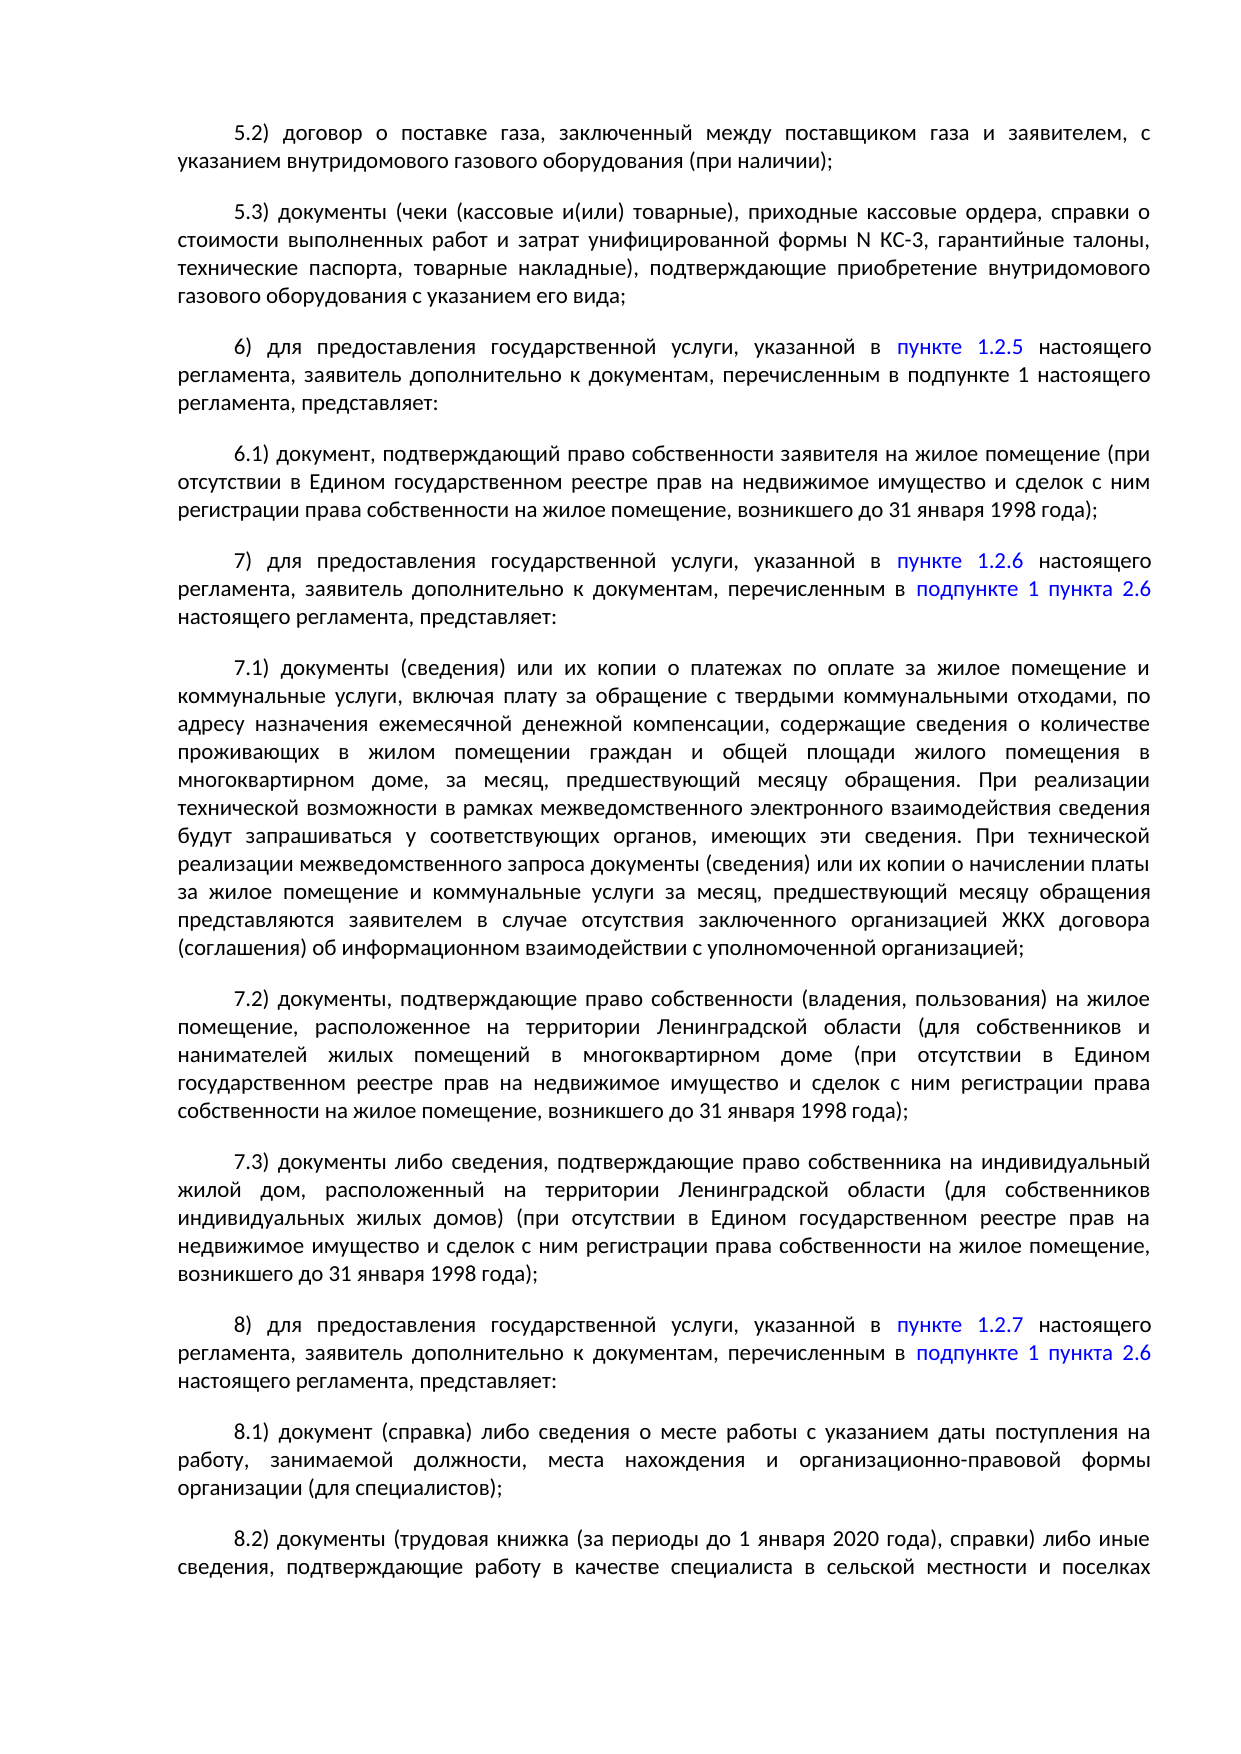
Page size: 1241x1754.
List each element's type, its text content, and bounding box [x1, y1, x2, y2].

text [177, 1524, 1152, 1580]
text 7.3) документы либо сведения, подтверждающие право собственника на индивидуальный жилой дом, расположенный на территории Ленинградской области (для собственников индивидуальных жилых домов) (при отсутствии в Едином государственном реестре прав на недвижимое имущество и сделок с ним регистрации права собственности на жилое помещение, возникшего до 31 января 1998 года); [177, 1147, 1152, 1287]
text 6.1) документ, подтверждающий право собственности заявителя на жилое помещение (при отсутствии в Едином государственном реестре прав на недвижимое имущество и сделок с ним регистрации права собственности на жилое помещение, возникшего до 31 января 1998 года); [177, 439, 1152, 523]
text 6) для предоставления государственной услуги, указанной в пункте 1.2.5 настоящего регламента, заявитель дополнительно к документам, перечисленным в подпункте 1 настоящего регламента, представляет: [177, 332, 1152, 416]
text 5.3) документы (чеки (кассовые и(или) товарные), приходные кассовые ордера, справки о стоимости выполненных работ и затрат унифицированной формы N КС-3, гарантийные талоны, технические паспорта, товарные накладные), подтверждающие приобретение внутридомового газового оборудования с указанием его вида; [177, 197, 1152, 309]
text 5.2) договор о поставке газа, заключенный между поставщиком газа и заявителем, с указанием внутридомового газового оборудования (при наличии); [177, 118, 1152, 174]
text 7) для предоставления государственной услуги, указанной в пункте 1.2.6 настоящего регламента, заявитель дополнительно к документам, перечисленным в подпункте 1 пункта 2.6 настоящего регламента, представляет: [177, 546, 1152, 630]
text 7.2) документы, подтверждающие право собственности (владения, пользования) на жилое помещение, расположенное на территории Ленинградской области (для собственников и нанимателей жилых помещений в многоквартирном доме (при отсутствии в Едином государственном реестре прав на недвижимое имущество и сделок с ним регистрации права собственности на жилое помещение, возникшего до 31 января 1998 года); [177, 984, 1152, 1124]
text 8.1) документ (справка) либо сведения о месте работы с указанием даты поступления на работу, занимаемой должности, места нахождения и организационно-правовой формы организации (для специалистов); [177, 1417, 1152, 1501]
text 7.1) документы (сведения) или их копии о платежах по оплате за жилое помещение и коммунальные услуги, включая плату за обращение с твердыми коммунальными отходами, по адресу назначения ежемесячной денежной компенсации, содержащие сведения о количестве проживающих в жилом помещении граждан и общей площади жилого помещения в многоквартирном доме, за месяц, предшествующий месяцу обращения. При реализации технической возможности в рамках межведомственного электронного взаимодействия сведения будут запрашиваться у соответствующих органов, имеющих эти сведения. При технической реализации межведомственного запроса документы (сведения) или их копии о начислении платы за жилое помещение и коммунальные услуги за месяц, предшествующий месяцу обращения представляются заявителем в случае отсутствия заключенного организацией ЖКХ договора (соглашения) об информационном взаимодействии с уполномоченной организацией; [177, 653, 1152, 961]
text 8) для предоставления государственной услуги, указанной в пункте 1.2.7 настоящего регламента, заявитель дополнительно к документам, перечисленным в подпункте 1 пункта 2.6 настоящего регламента, представляет: [177, 1310, 1152, 1394]
